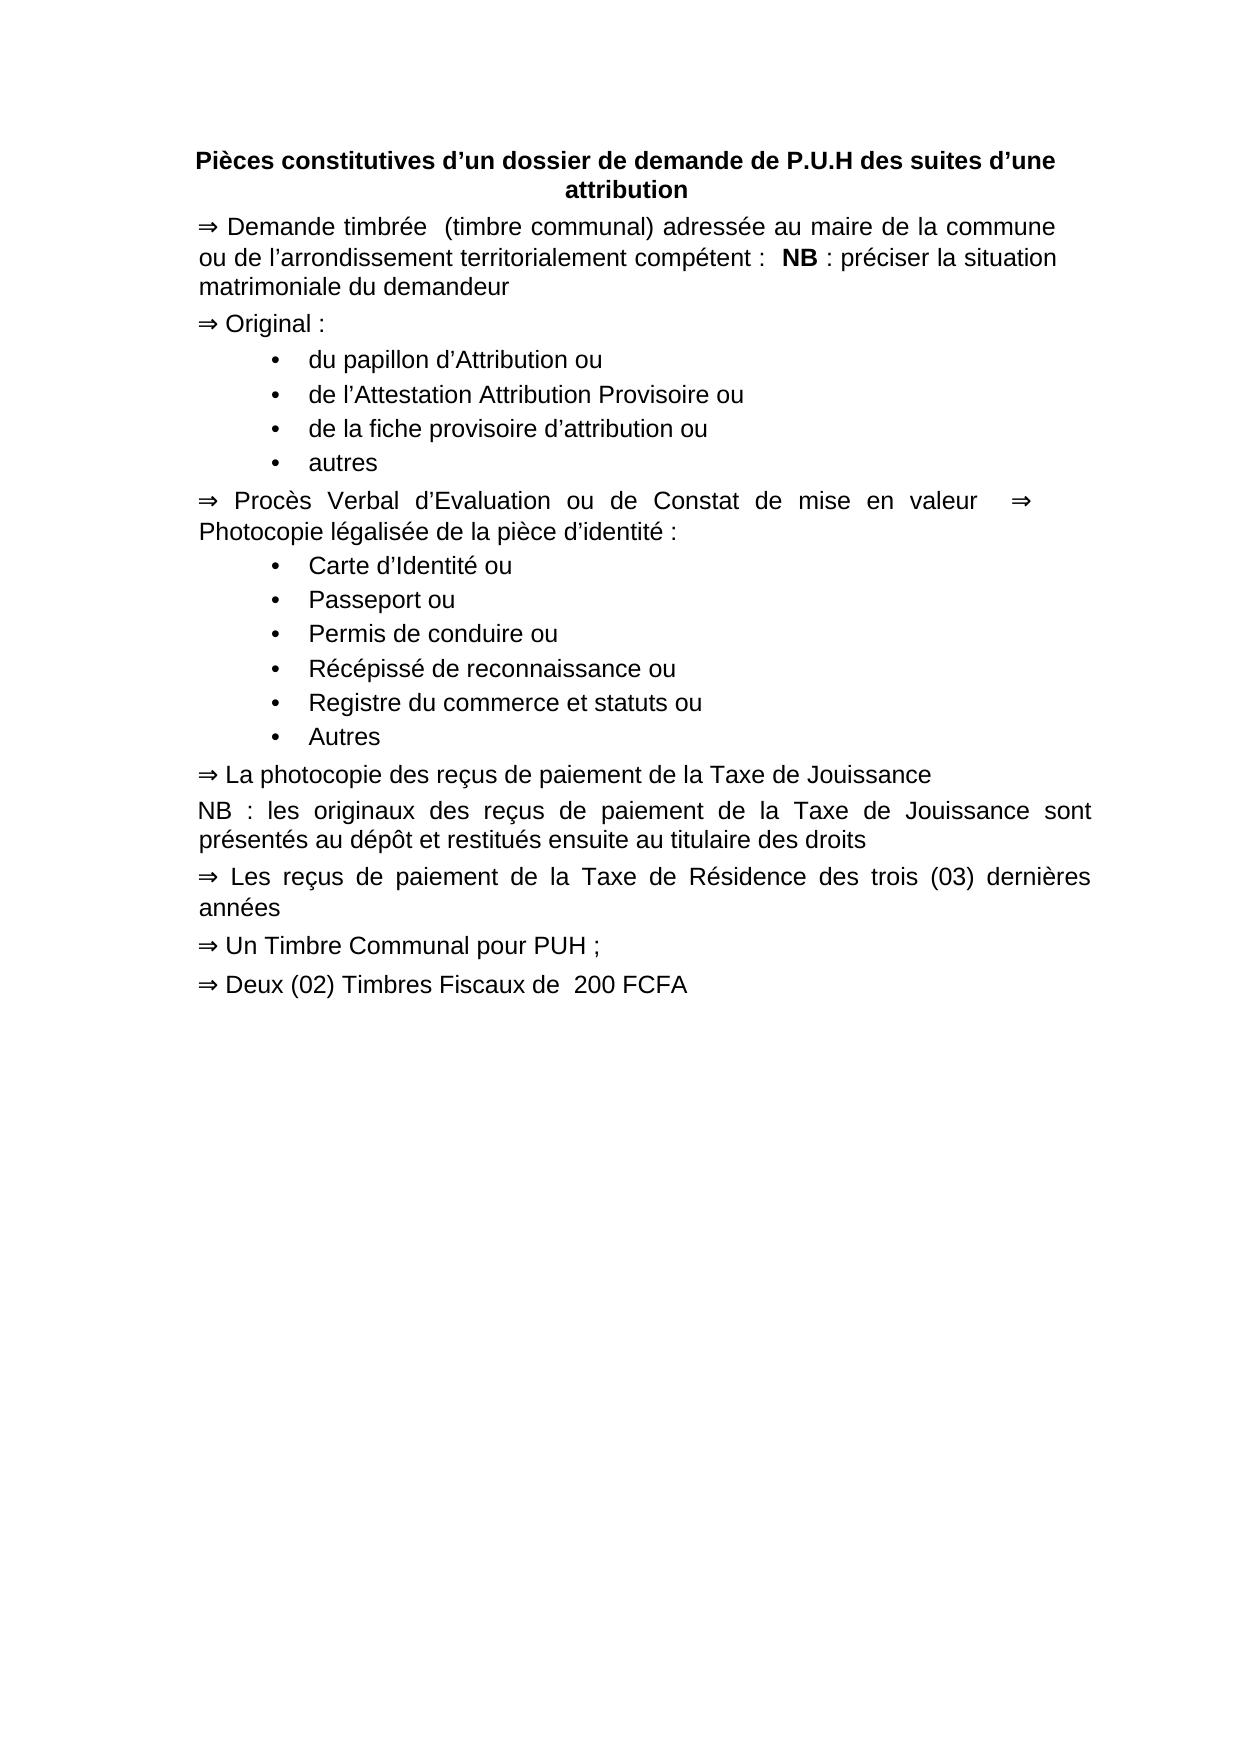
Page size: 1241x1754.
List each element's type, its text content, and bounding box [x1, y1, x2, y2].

list autres [271, 448, 1093, 477]
list Autres [271, 722, 1093, 751]
text ⇒ Procès Verbal d’Evaluation ou de Constat de mise en valeur ⇒ Photocopie légalisée de la pièce d’identité : [197, 482, 1031, 545]
list Registre du commerce et statuts ou [271, 688, 1093, 717]
list de la fiche provisoire d’attribution ou [271, 414, 1093, 443]
text ⇒ Demande timbrée (timbre communal) adressée au maire de la commune ou de l’arrondissement territorialement compétent : NB : préciser la situation matrimoniale du demandeur [197, 209, 1057, 300]
text ⇒ La photocopie des reçus de paiement de la Taxe de Jouissance [197, 756, 1093, 791]
list Passeport ou [271, 585, 1093, 614]
text ⇒ Deux (02) Timbres Fiscaux de 200 FCFA [197, 967, 1093, 1001]
list de l’Attestation Attribution Provisoire ou [271, 380, 1093, 408]
text ⇒ Les reçus de paiement de la Taxe de Résidence des trois (03) dernières années [197, 859, 1093, 922]
list du papillon d’Attribution ou [271, 345, 1093, 374]
text ⇒ Un Timbre Communal pour PUH ; [197, 927, 1093, 961]
list Carte d’Identité ou [271, 551, 1093, 579]
list Permis de conduire ou [271, 619, 1093, 648]
text NB : les originaux des reçus de paiement de la Taxe de Jouissance sont présentés au dépôt et restitués ensuite au titulaire des droits [197, 796, 1093, 853]
text Pièces constitutives d’un dossier de demande de P.U.H des suites d’une attribution [160, 148, 1092, 203]
list Récépissé de reconnaissance ou [271, 654, 1093, 682]
text ⇒ Original : [197, 306, 1093, 340]
